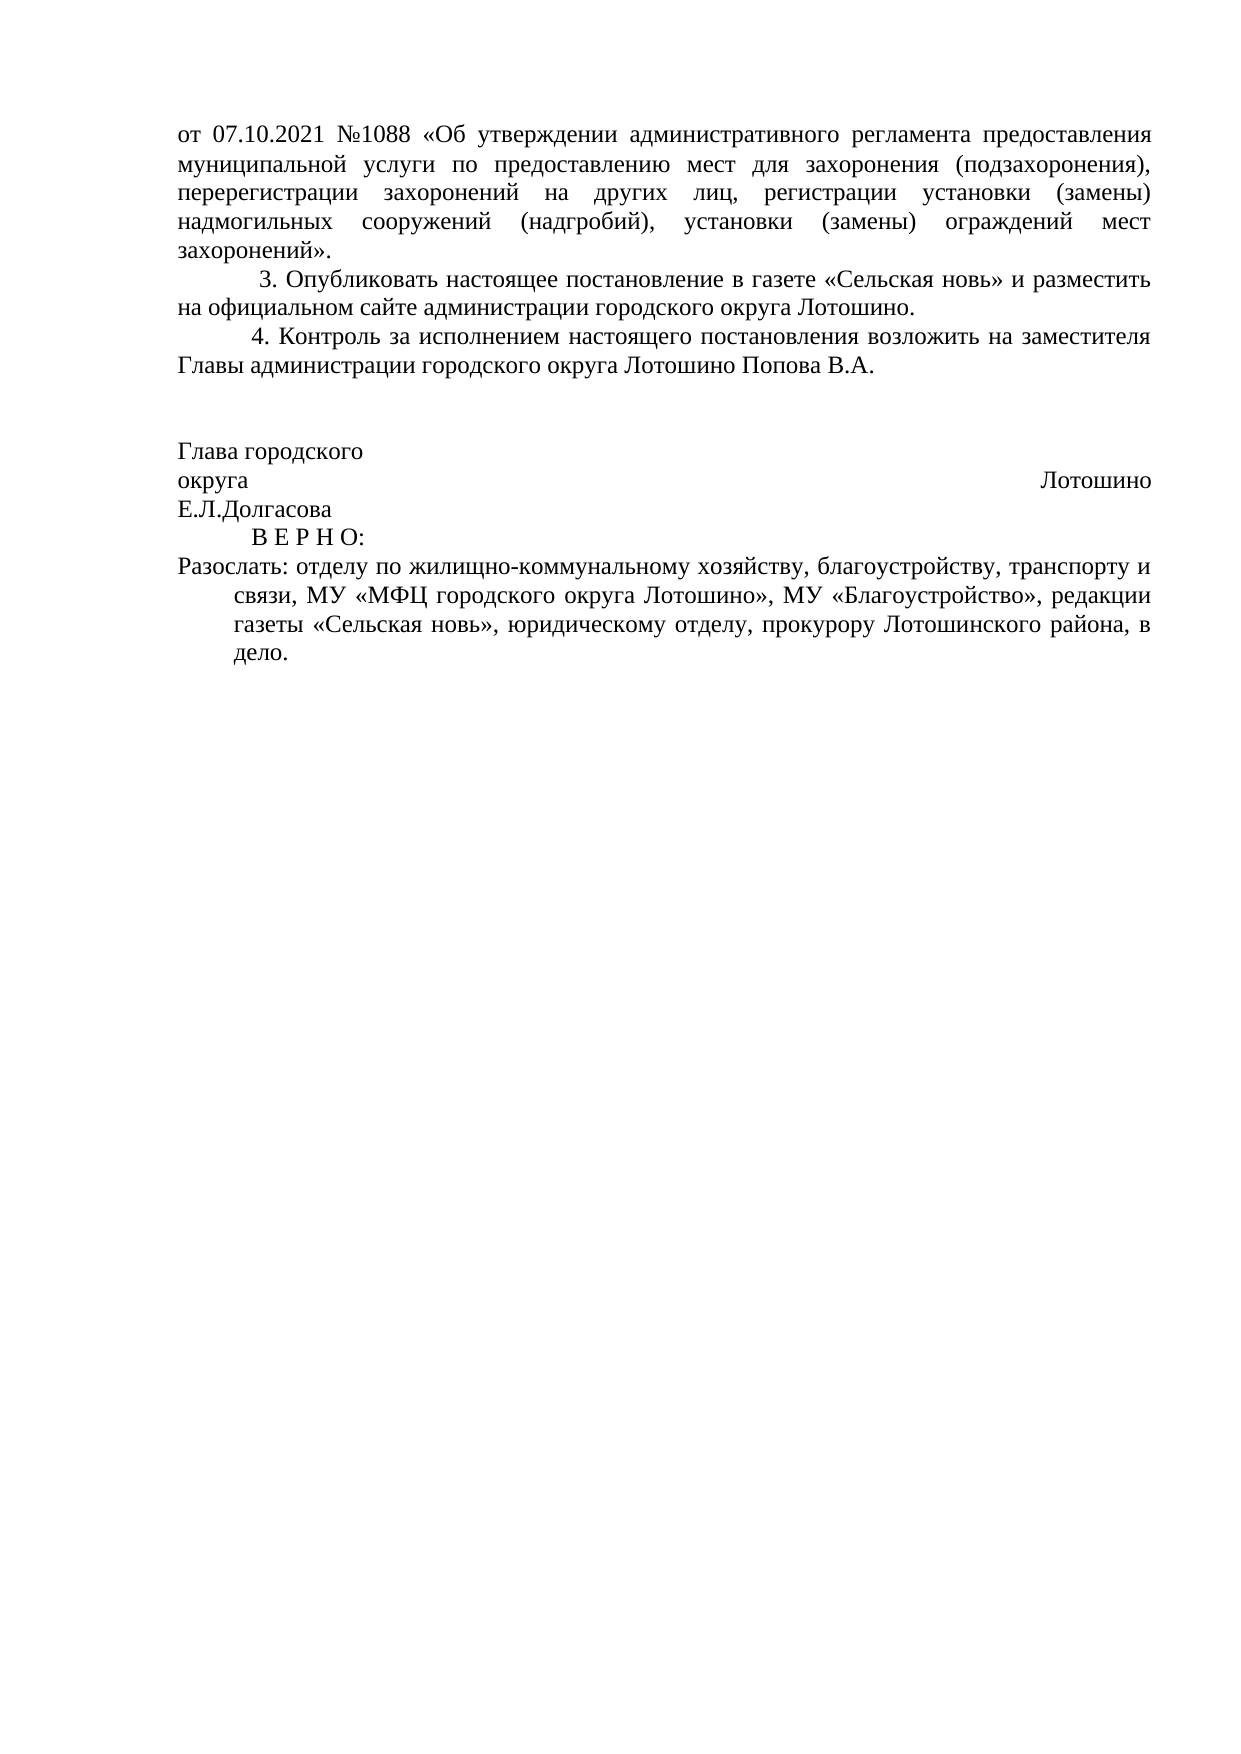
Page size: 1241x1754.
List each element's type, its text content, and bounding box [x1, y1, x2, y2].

text 4. Контроль за исполнением настоящего постановления возложить на заместителя Главы администрации городского округа Лотошино Попова В.А. [177, 321, 1152, 379]
text округа Лотошино Е.Л.Долгасова [177, 465, 1152, 522]
text В Е Р Н О: [177, 522, 1152, 551]
text Глава городского [177, 436, 1152, 465]
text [177, 118, 1152, 264]
text Разослать: отделу по жилищно-коммунальному хозяйству, благоустройству, транспорту и связи, МУ «МФЦ городского округа Лотошино», МУ «Благоустройство», редакции газеты «Сельская новь», юридическому отделу, прокурору Лотошинского района, в дело. [177, 551, 1152, 666]
text 3. Опубликовать настоящее постановление в газете «Сельская новь» и разместить на официальном сайте администрации городского округа Лотошино. [177, 264, 1152, 321]
